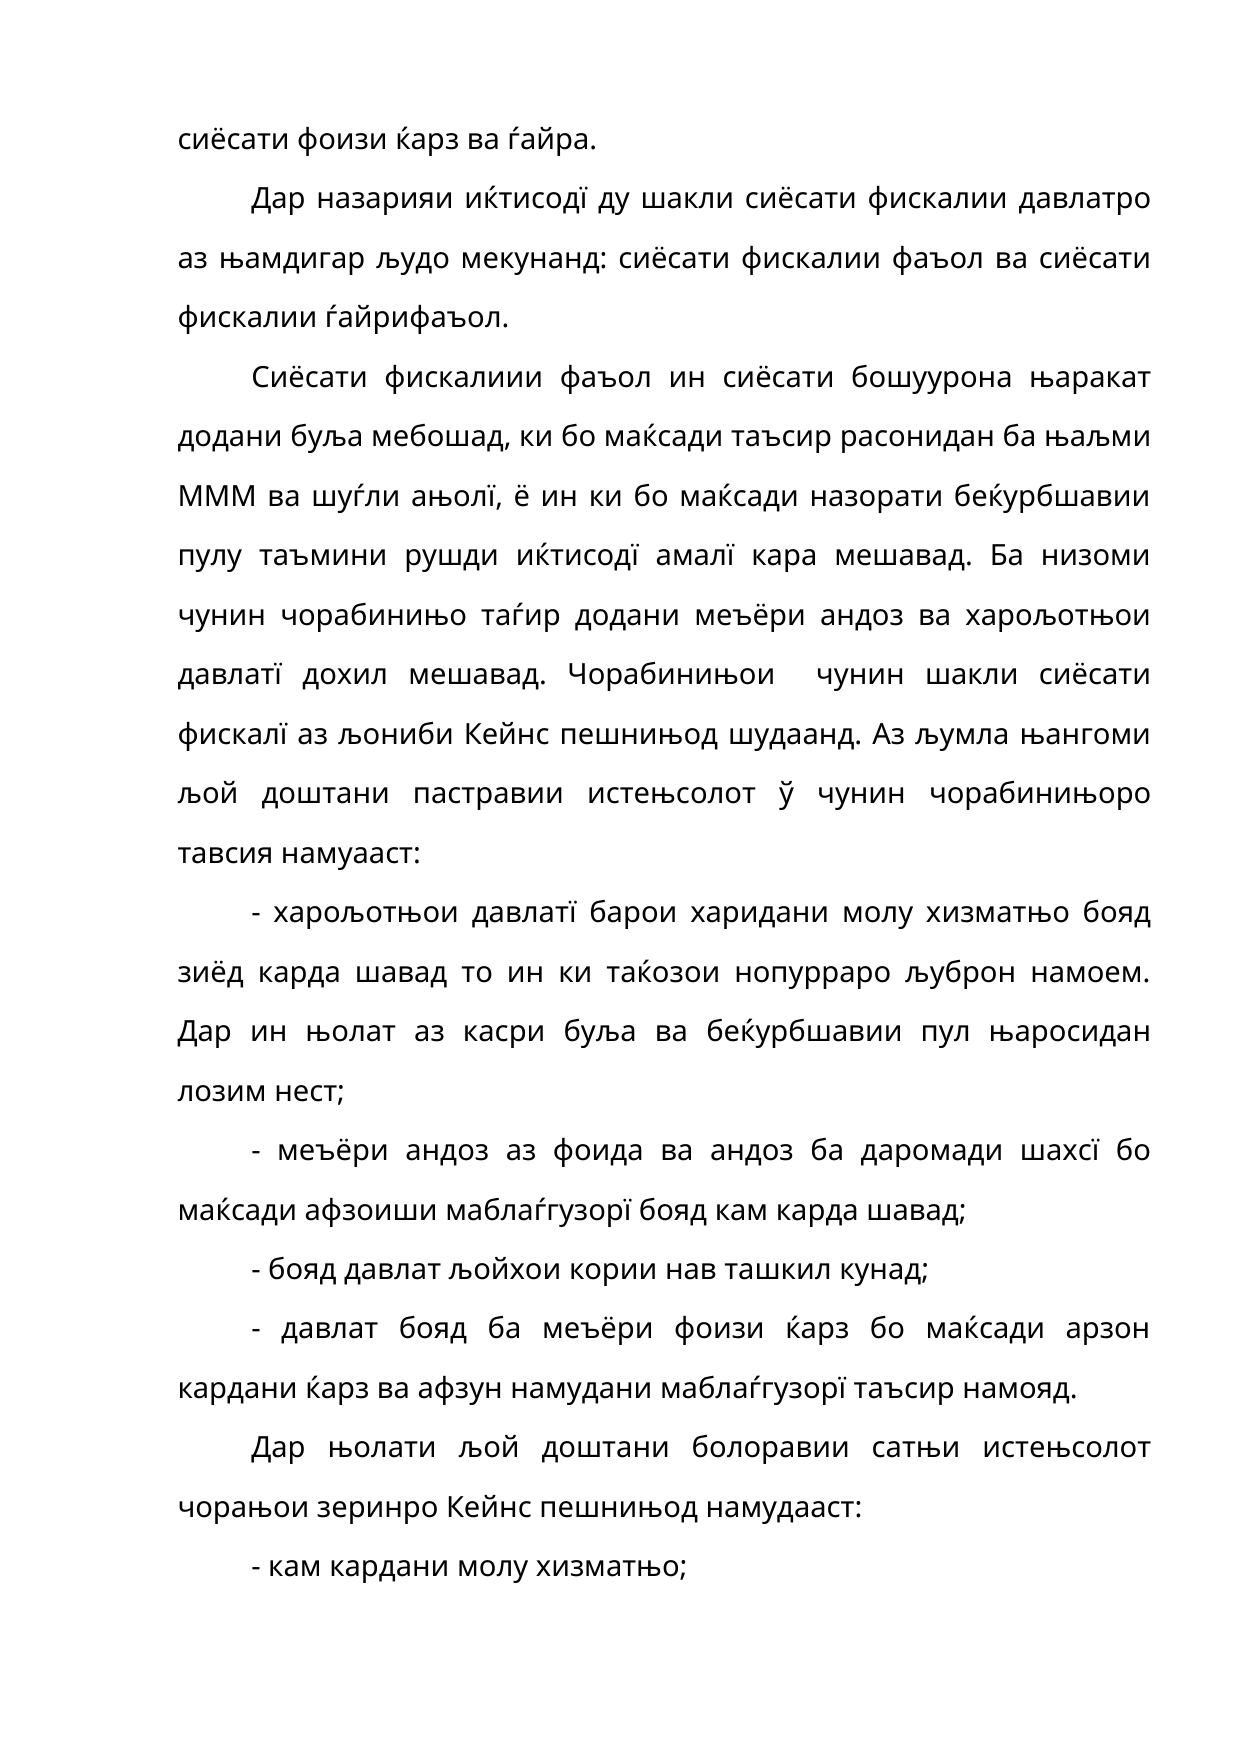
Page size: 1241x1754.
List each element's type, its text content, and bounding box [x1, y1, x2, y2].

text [177, 118, 1152, 158]
text - меъёри андоз аз фоида ва андоз ба даромади шахсї бо маќсади афзоиши маблаѓгузорї бояд кам карда шавад; [177, 1129, 1152, 1228]
text - бояд давлат љойхои кории нав ташкил кунад; [177, 1248, 1152, 1288]
text Дар њолати љой доштани болоравии сатњи истењсолот чорањои зеринро Кейнс пешнињод намудааст: [177, 1427, 1152, 1526]
text Дар назарияи иќтисодї ду шакли сиёсати фискалии давлатро аз њамдигар људо мекунанд: сиёсати фискалии фаъол ва сиёсати фискалии ѓайрифаъол. [177, 178, 1152, 336]
text - кам кардани молу хизматњо; [177, 1546, 1152, 1585]
text - харољотњои давлатї барои харидани молу хизматњо бояд зиёд карда шавад то ин ки таќозои нопурраро љуброн намоем. Дар ин њолат аз касри буља ва беќурбшавии пул њаросидан лозим нест; [177, 891, 1152, 1109]
text Сиёсати фискалиии фаъол ин сиёсати бошуурона њаракат додани буља мебошад, ки бо маќсади таъсир расонидан ба њаљми МММ ва шуѓли ањолї, ё ин ки бо маќсади назорати беќурбшавии пулу таъмини рушди иќтисодї амалї кара мешавад. Ба низоми чунин чорабинињо таѓир додани меъёри андоз ва харољотњои давлатї дохил мешавад. Чорабинињои чунин шакли сиёсати фискалї аз љониби Кейнс пешнињод шудаанд. Аз љумла њангоми љой доштани пастравии истењсолот ў чунин чорабинињоро тавсия намуааст: [177, 356, 1152, 872]
text - давлат бояд ба меъёри фоизи ќарз бо маќсади арзон кардани ќарз ва афзун намудани маблаѓгузорї таъсир намояд. [177, 1308, 1152, 1407]
